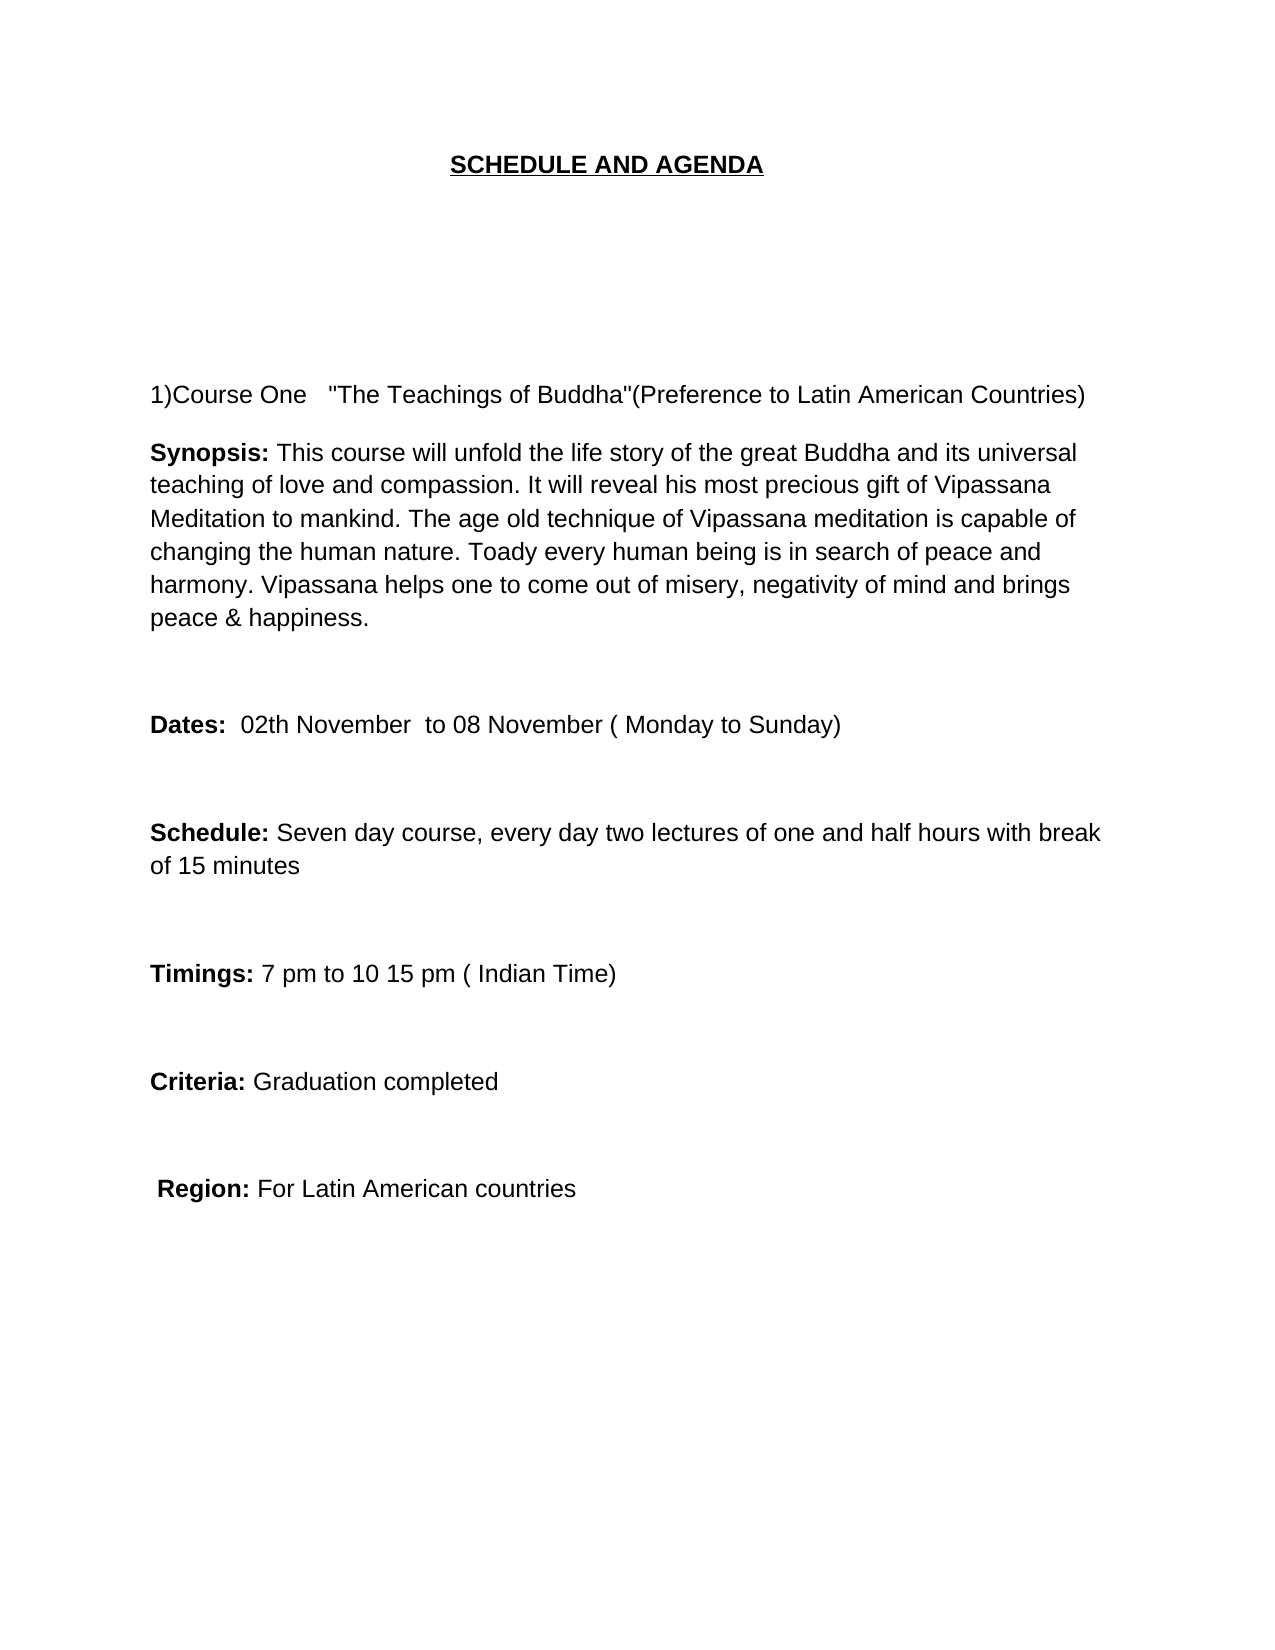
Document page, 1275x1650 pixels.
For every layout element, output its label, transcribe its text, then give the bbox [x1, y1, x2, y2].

text Criteria: Graduation completed [150, 1066, 1125, 1095]
text Region: For Latin American countries [150, 1174, 1125, 1203]
text Synopsis: This course will unfold the life story of the great Buddha and its universal teaching of love and compassion. It will reveal his most precious gift of Vipassana Meditation to mankind. The age old technique of Vipassana meditation is capable of changing the human nature. Toady every human being is in search of peace and harmony. Vipassana helps one to come out of misery, negativity of mind and brings peace & happiness. [150, 437, 1125, 631]
text Dates: 02th November to 08 November ( Monday to Sunday) [150, 710, 1125, 739]
text SCHEDULE AND AGENDA [375, 150, 1125, 179]
text 1)Course One "The Teachings of Buddha"(Preference to Latin American Countries) [150, 380, 1125, 409]
text Schedule: Seven day course, every day two lectures of one and half hours with break of 15 minutes [150, 818, 1125, 880]
text Timings: 7 pm to 10 15 pm ( Indian Time) [150, 959, 1125, 987]
